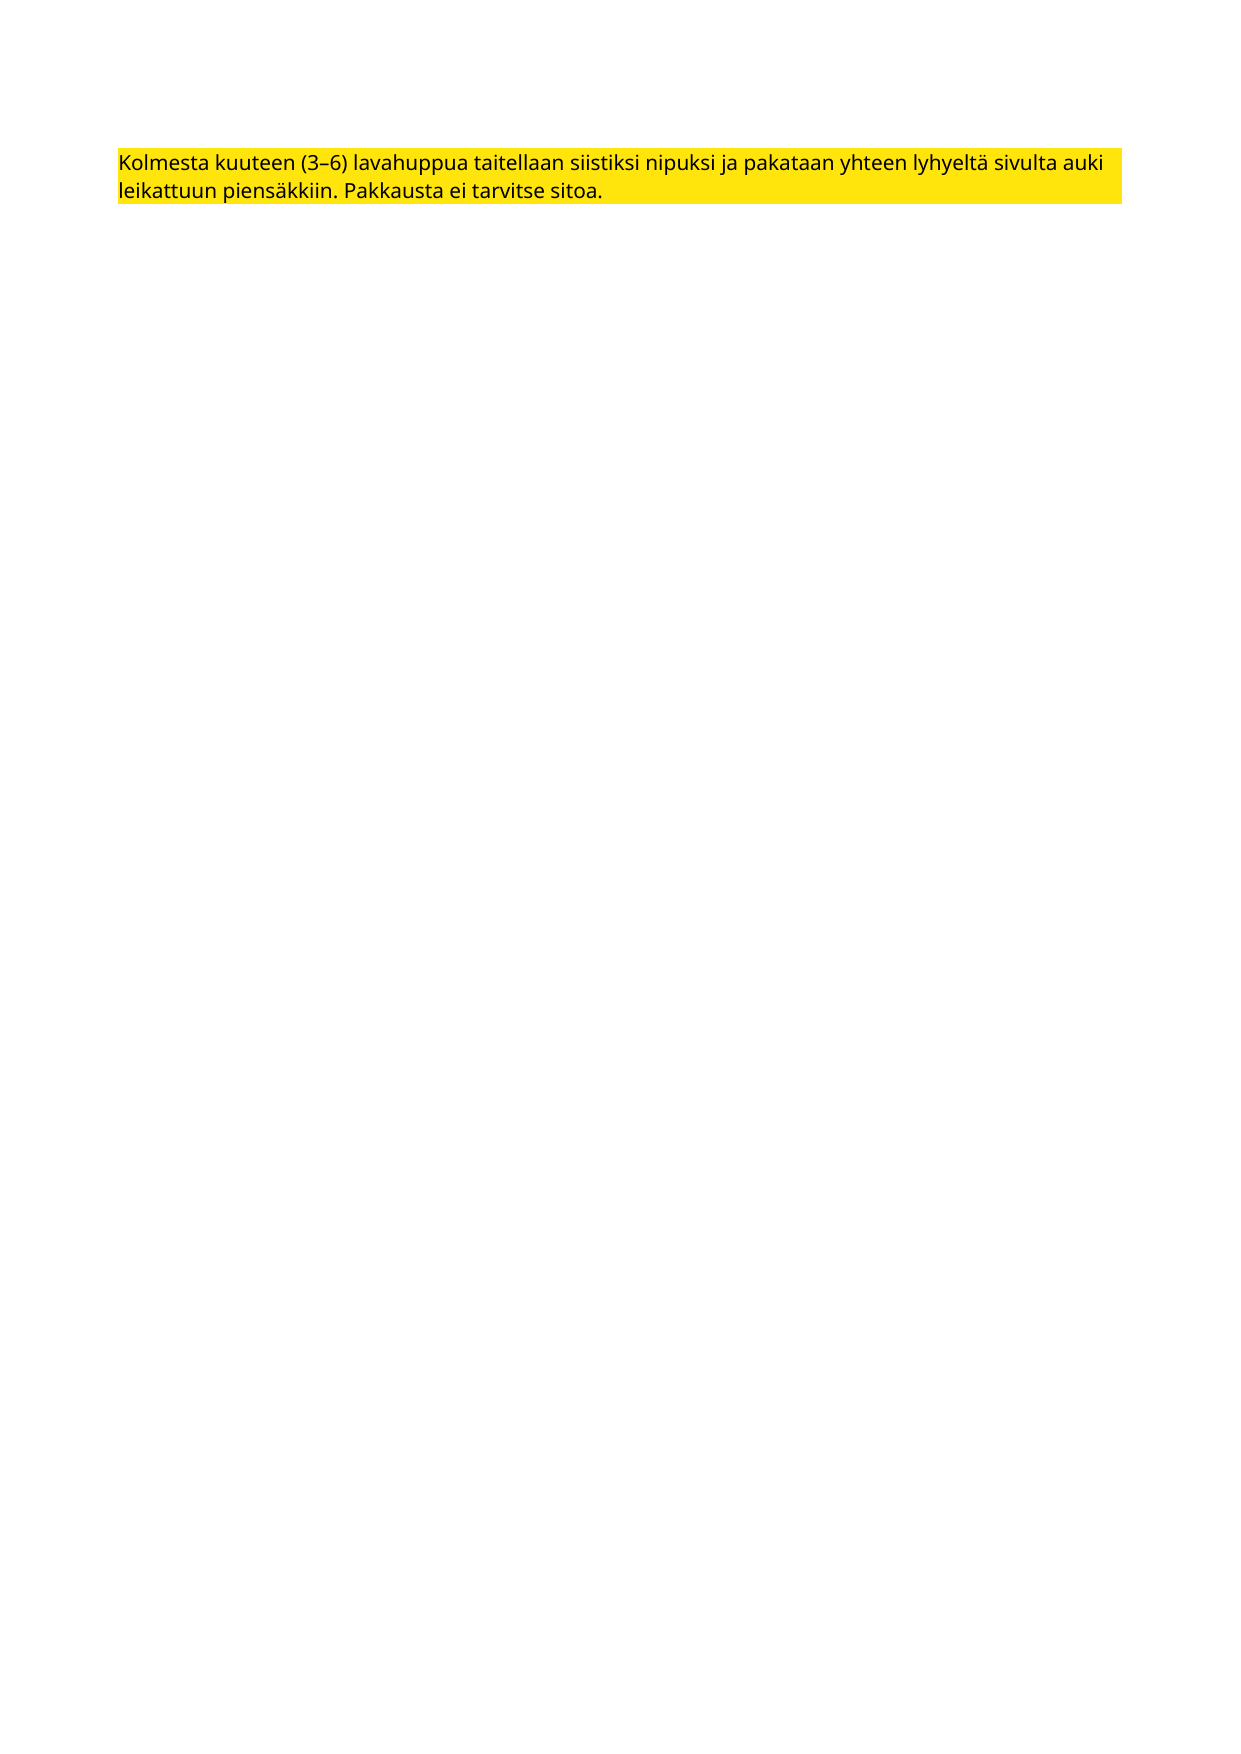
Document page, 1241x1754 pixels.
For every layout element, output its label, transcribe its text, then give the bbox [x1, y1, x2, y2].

text Kolmesta kuuteen (3–6) lavahuppua taitellaan siistiksi nipuksi ja pakataan yhteen lyhyeltä sivulta auki leikattuun piensäkkiin. Pakkausta ei tarvitse sitoa. [118, 148, 1122, 204]
